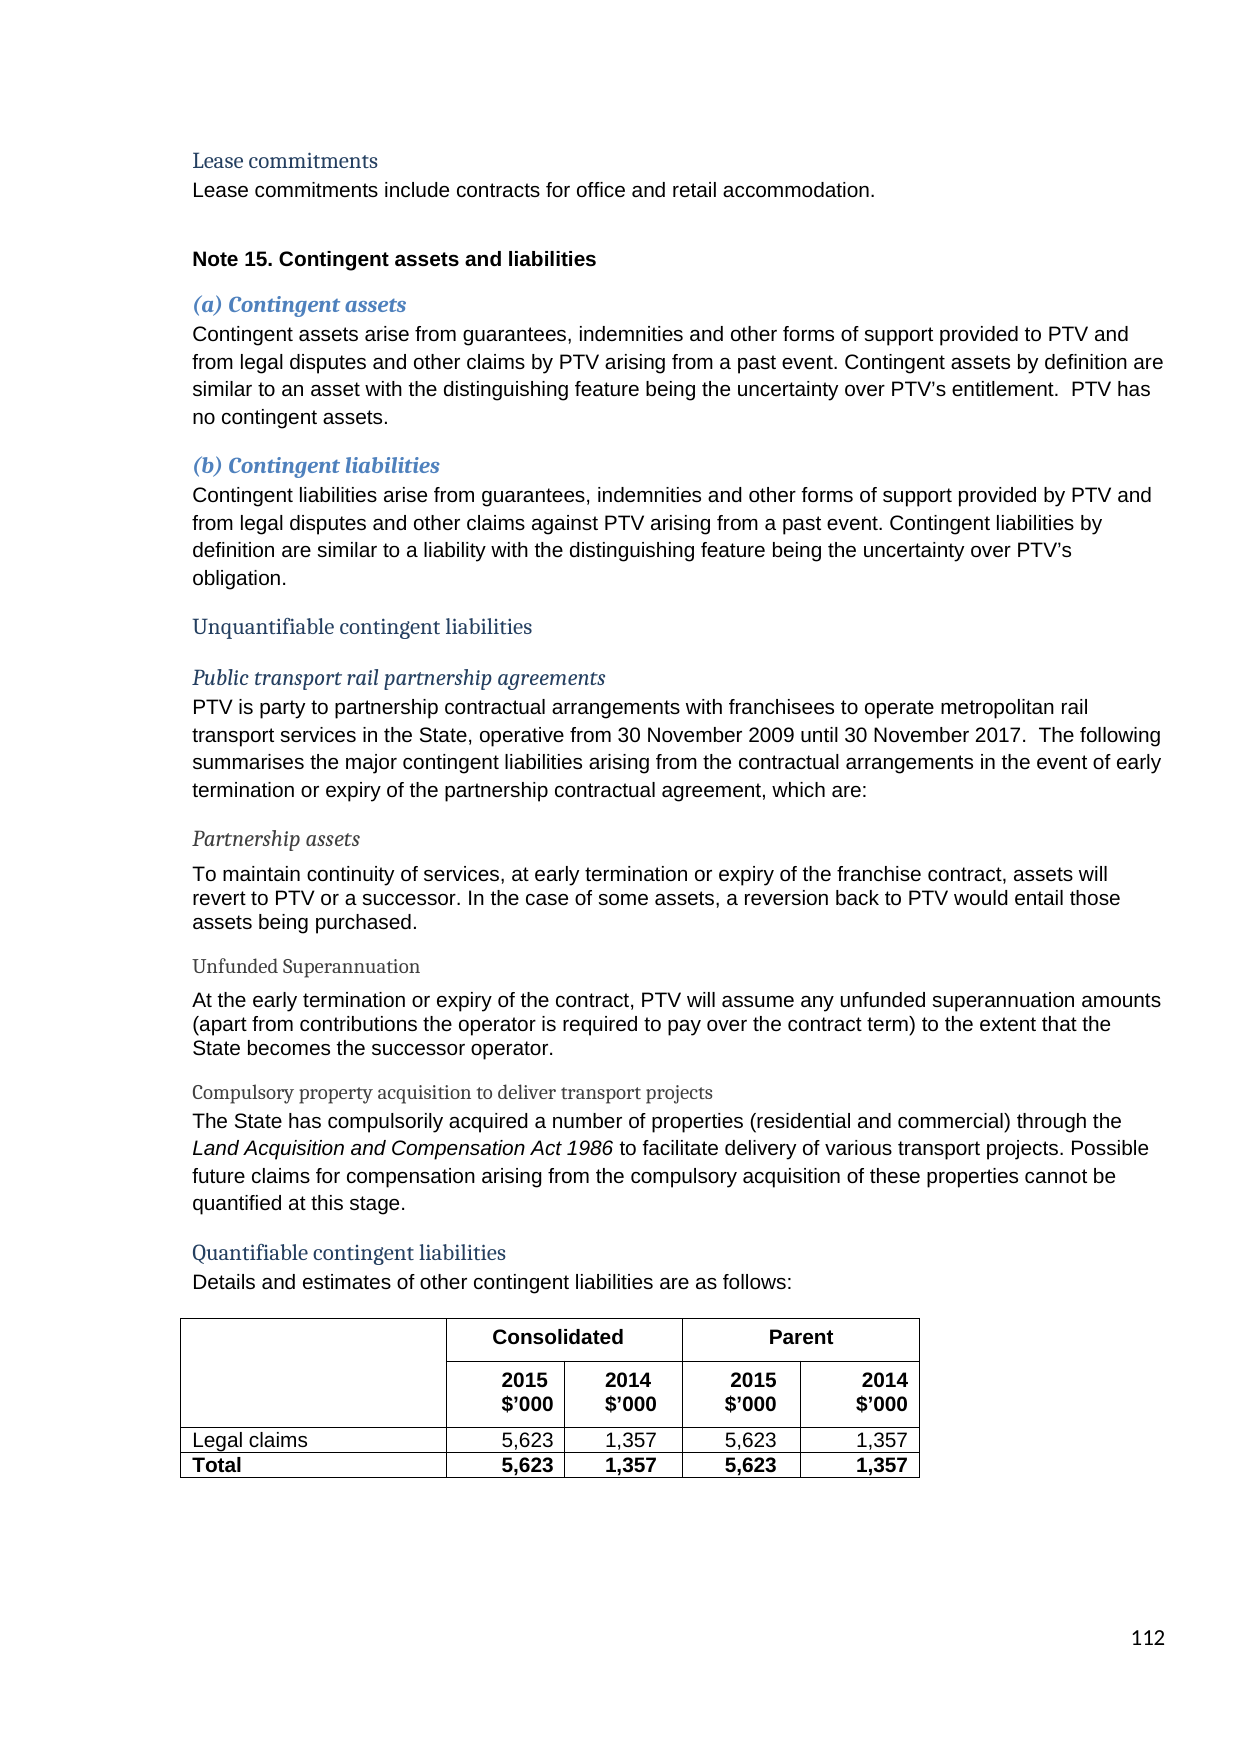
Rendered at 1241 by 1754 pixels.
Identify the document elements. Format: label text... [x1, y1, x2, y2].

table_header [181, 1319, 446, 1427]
text Details and estimates of other contingent liabilities are as follows: [192, 1269, 1165, 1293]
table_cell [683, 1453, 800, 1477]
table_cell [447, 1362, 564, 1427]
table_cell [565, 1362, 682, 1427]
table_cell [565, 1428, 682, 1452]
text The State has compulsorily acquired a number of properties (residential and commercial) through the Land Acquisition and Compensation Act 1986 to facilitate delivery of various transport projects. Possible future claims for compensation arising from the compulsory acquisition of these properties cannot be quantified at this stage. [192, 1108, 1165, 1215]
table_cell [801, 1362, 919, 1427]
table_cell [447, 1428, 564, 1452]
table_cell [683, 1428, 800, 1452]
subtitle (a) Contingent assets [192, 292, 1165, 318]
subtitle Note 15. Contingent assets and liabilities [192, 247, 1165, 271]
subtitle Unquantifiable contingent liabilities [192, 614, 1165, 640]
text Lease commitments include contracts for office and retail accommodation. [192, 178, 1165, 202]
subtitle Partnership assets [192, 826, 1165, 852]
text Contingent assets arise from guarantees, indemnities and other forms of support provided to PTV and from legal disputes and other claims by PTV arising from a past event. Contingent assets by definition are similar to an asset with the distinguishing feature being the uncertainty over PTV’s entitlement. PTV has no contingent assets. [192, 322, 1165, 428]
text Contingent liabilities arise from guarantees, indemnities and other forms of support provided by PTV and from legal disputes and other claims against PTV arising from a past event. Contingent liabilities by definition are similar to a liability with the distinguishing feature being the uncertainty over PTV’s obligation. [192, 483, 1165, 589]
subtitle Lease commitments [192, 148, 1165, 174]
subtitle Unfunded Superannuation [192, 955, 1165, 979]
subtitle Compulsory property acquisition to deliver transport projects [192, 1081, 1165, 1105]
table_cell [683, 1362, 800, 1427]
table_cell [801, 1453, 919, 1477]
subtitle Public transport rail partnership agreements [192, 665, 1165, 691]
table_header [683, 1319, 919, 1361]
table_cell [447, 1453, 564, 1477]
text PTV is party to partnership contractual arrangements with franchisees to operate metropolitan rail transport services in the State, operative from 30 November 2009 until 30 November 2017. The following summarises the major contingent liabilities arising from the contractual arrangements in the event of early termination or expiry of the partnership contractual agreement, which are: [192, 695, 1165, 802]
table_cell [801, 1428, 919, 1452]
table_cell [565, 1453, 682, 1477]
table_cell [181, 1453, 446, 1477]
subtitle Quantifiable contingent liabilities [192, 1239, 1165, 1266]
list At the early termination or expiry of the contract, PTV will assume any unfunded superannuation amounts (apart from contributions the operator is required to pay over the contract term) to the extent that the State becomes the successor operator. [192, 988, 1165, 1060]
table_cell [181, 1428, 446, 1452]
list To maintain continuity of services, at early termination or expiry of the franchise contract, assets will revert to PTV or a successor. In the case of some assets, a reversion back to PTV would entail those assets being purchased. [192, 862, 1165, 934]
subtitle (b) Contingent liabilities [192, 453, 1165, 479]
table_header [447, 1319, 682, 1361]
